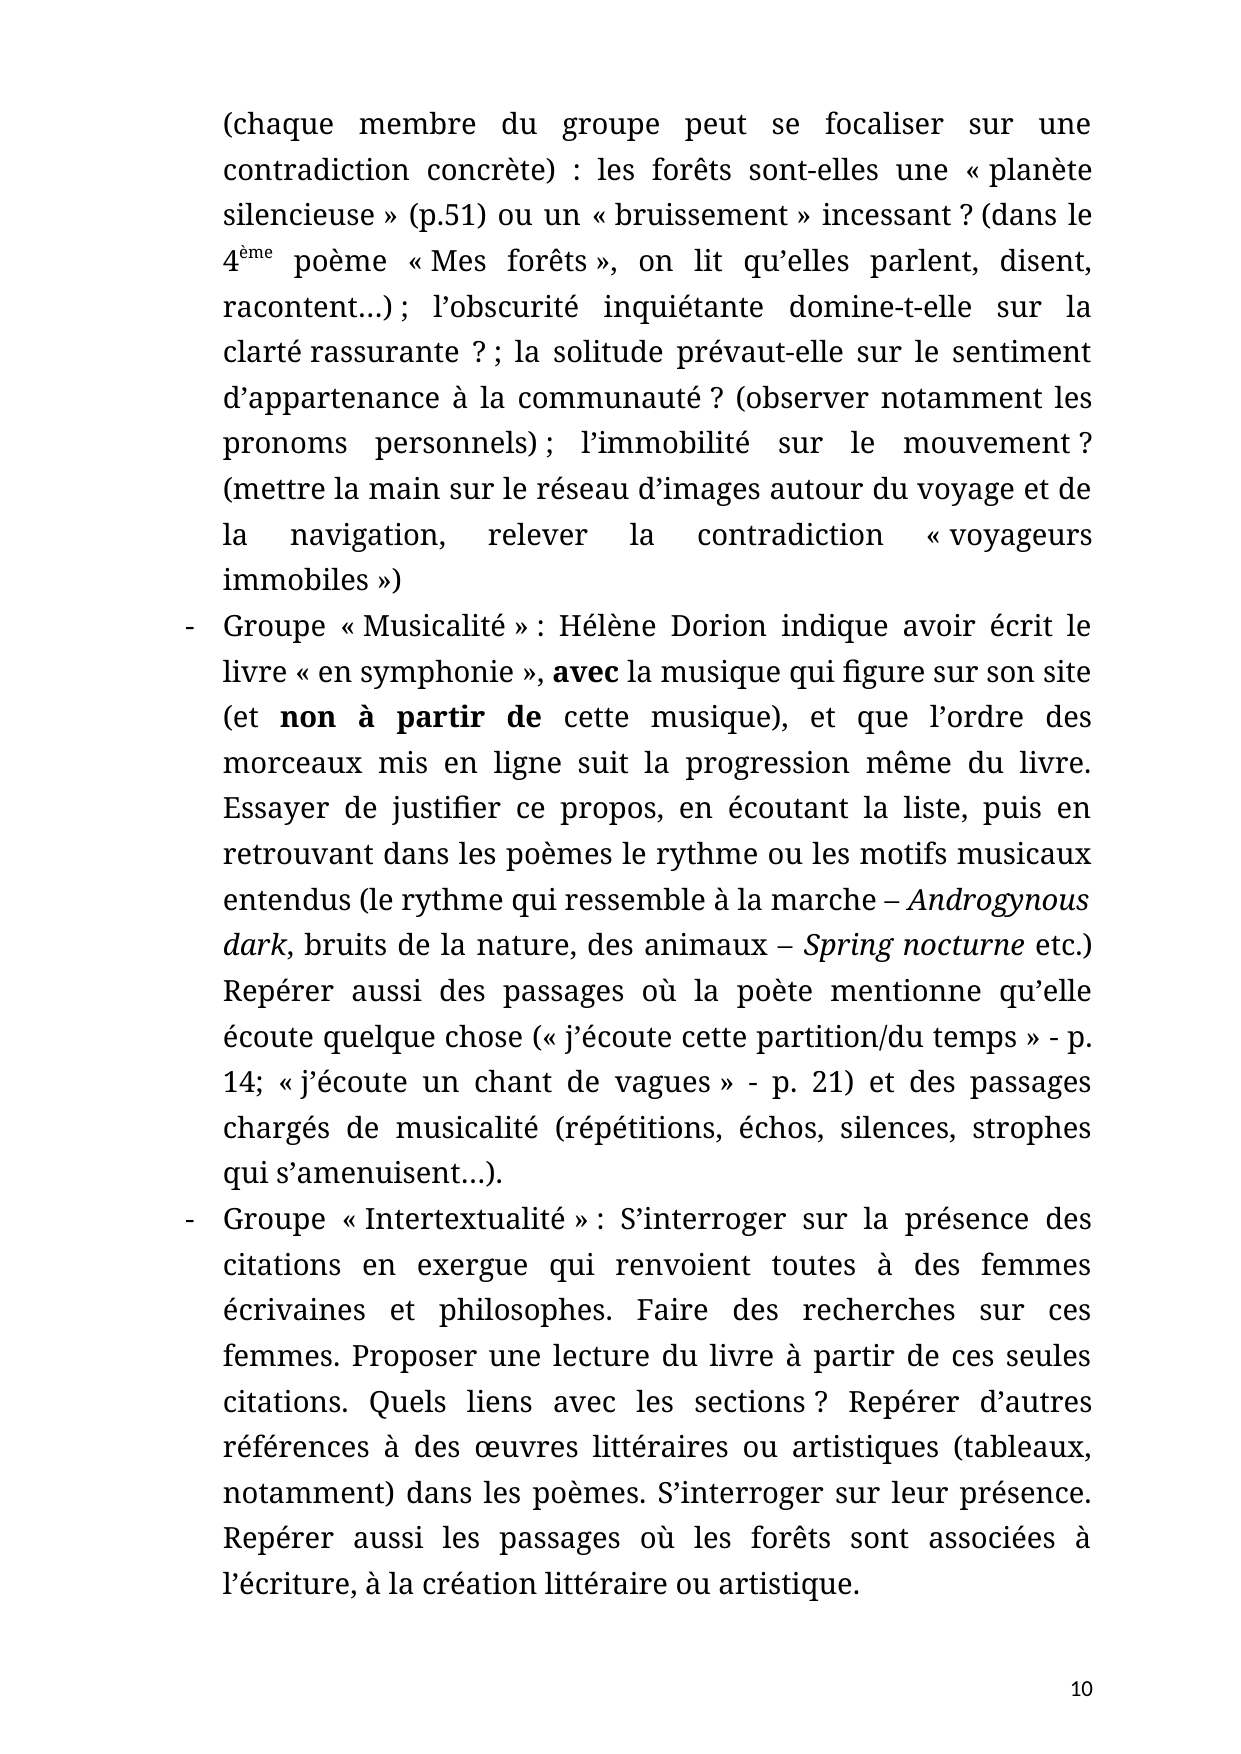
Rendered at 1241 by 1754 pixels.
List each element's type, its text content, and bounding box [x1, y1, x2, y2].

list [185, 103, 1093, 599]
list Groupe « Intertextualité » : S’interroger sur la présence des citations en exergue qui renvoient toutes à des femmes écrivaines et philosophes. Faire des recherches sur ces femmes. Proposer une lecture du livre à partir de ces seules citations. Quels liens avec les sections ? Repérer d’autres références à des œuvres littéraires ou artistiques (tableaux, notamment) dans les poèmes. S’interroger sur leur présence. Repérer aussi les passages où les forêts sont associées à l’écriture, à la création littéraire ou artistique. [185, 1198, 1093, 1603]
list Groupe « Musicalité » : Hélène Dorion indique avoir écrit le livre « en symphonie », avec la musique qui figure sur son site (et non à partir de cette musique), et que l’ordre des morceaux mis en ligne suit la progression même du livre. Essayer de justifier ce propos, en écoutant la liste, puis en retrouvant dans les poèmes le rythme ou les motifs musicaux entendus (le rythme qui ressemble à la marche – Androgynous dark, bruits de la nature, des animaux – Spring nocturne etc.) Repérer aussi des passages où la poète mentionne qu’elle écoute quelque chose (« j’écoute cette partition/du temps » - p. 14; « j’écoute un chant de vagues » - p. 21) et des passages chargés de musicalité (répétitions, échos, silences, strophes qui s’amenuisent…). [185, 605, 1093, 1192]
